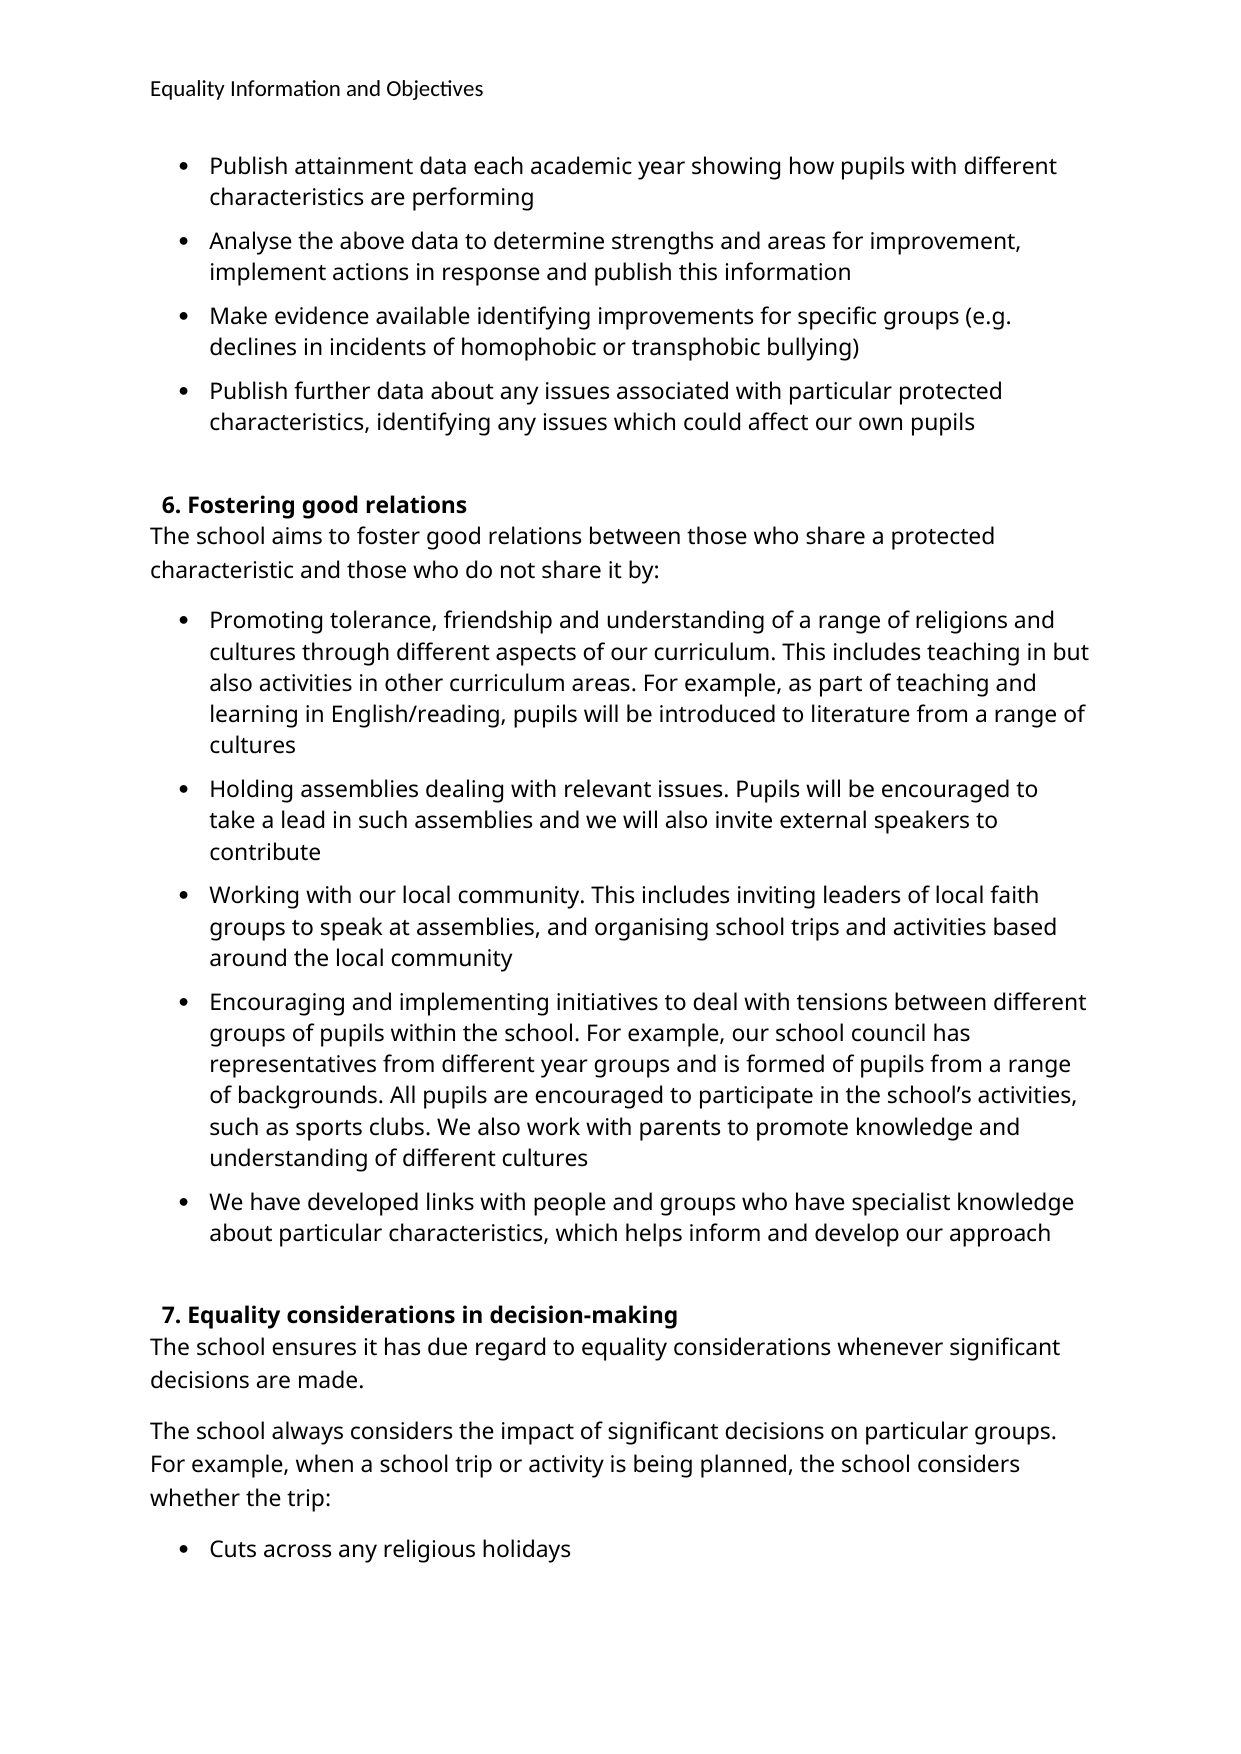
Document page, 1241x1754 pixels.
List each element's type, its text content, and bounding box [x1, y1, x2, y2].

text The school aims to foster good relations between those who share a protected characteristic and those who do not share it by: [150, 520, 1090, 585]
list Holding assemblies dealing with relevant issues. Pupils will be encouraged to take a lead in such assemblies and we will also invite external speakers to contribute [179, 773, 1090, 867]
subtitle 7. Equality considerations in decision-making [162, 1299, 1090, 1330]
list We have developed links with people and groups who have specialist knowledge about particular characteristics, which helps inform and develop our approach [179, 1185, 1090, 1248]
list Publish further data about any issues associated with particular protected characteristics, identifying any issues which could affect our own pupils [179, 375, 1090, 437]
list Make evidence available identifying improvements for specific groups (e.g. declines in incidents of homophobic or transphobic bullying) [179, 300, 1090, 362]
text The school ensures it has due regard to equality considerations whenever significant decisions are made. [150, 1330, 1090, 1395]
subtitle 6. Fostering good relations [162, 489, 1090, 520]
list Analyse the above data to determine strengths and areas for improvement, implement actions in response and publish this information [179, 225, 1090, 287]
text The school always considers the impact of significant decisions on particular groups. For example, when a school trip or activity is being planned, the school considers whether the trip: [150, 1414, 1090, 1513]
list Promoting tolerance, friendship and understanding of a range of religions and cultures through different aspects of our curriculum. This includes teaching in but also activities in other curriculum areas. For example, as part of teaching and learning in English/reading, pupils will be introduced to literature from a range of cultures [179, 604, 1090, 760]
list Cuts across any religious holidays [179, 1532, 1090, 1564]
list Encouraging and implementing initiatives to deal with tensions between different groups of pupils within the school. For example, our school council has representatives from different year groups and is formed of pupils from a range of backgrounds. All pupils are encouraged to participate in the school’s activities, such as sports clubs. We also work with parents to promote knowledge and understanding of different cultures [179, 985, 1090, 1173]
list Publish attainment data each academic year showing how pupils with different characteristics are performing [179, 150, 1090, 212]
list Working with our local community. This includes inviting leaders of local faith groups to speak at assemblies, and organising school trips and activities based around the local community [179, 879, 1090, 973]
